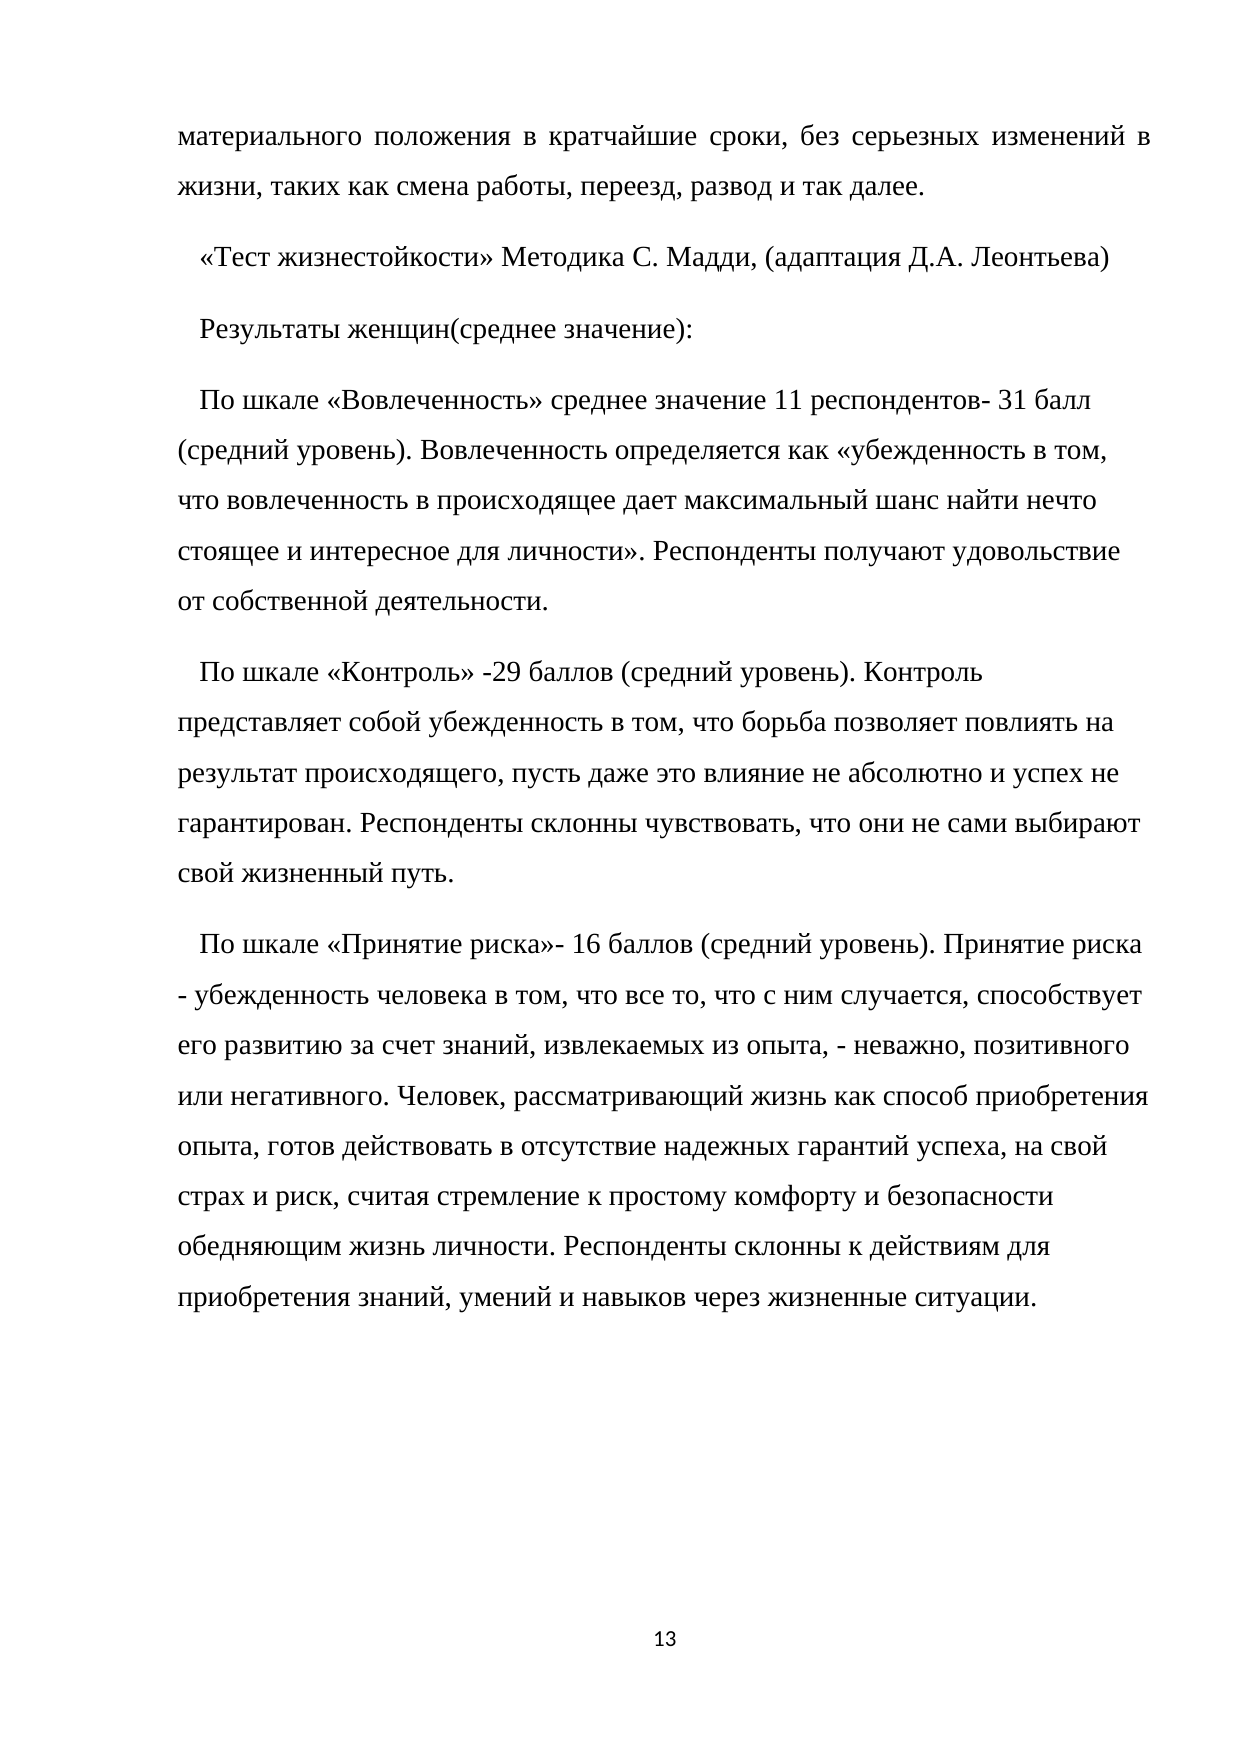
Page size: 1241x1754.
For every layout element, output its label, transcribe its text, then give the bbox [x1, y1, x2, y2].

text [177, 118, 1152, 202]
text По шкале «Вовлеченность» среднее значение 11 респондентов- 31 балл (средний уровень). Вовлеченность определяется как «убежденность в том, что вовлеченность в происходящее дает максимальный шанс найти нечто стоящее и интересное для личности». Респонденты получают удовольствие от собственной деятельности. [177, 382, 1152, 617]
text Результаты женщин(среднее значение): [177, 311, 1152, 344]
text По шкале «Принятие риска»- 16 баллов (средний уровень). Принятие риска - убежденность человека в том, что все то, что с ним случается, способствует его развитию за счет знаний, извлекаемых из опыта, - неважно, позитивного или негативного. Человек, рассматривающий жизнь как способ приобретения опыта, готов действовать в отсутствие надежных гарантий успеха, на свой страх и риск, считая стремление к простому комфорту и безопасности обедняющим жизнь личности. Респонденты склонны к действиям для приобретения знаний, умений и навыков через жизненные ситуации. [177, 927, 1152, 1312]
text «Тест жизнестойкости» Методика С. Мадди, (адаптация Д.А. Леонтьева) [177, 239, 1152, 273]
text По шкале «Контроль» -29 баллов (средний уровень). Контроль представляет собой убежденность в том, что борьба позволяет повлиять на результат происходящего, пусть даже это влияние не абсолютно и успех не гарантирован. Респонденты склонны чувствовать, что они не сами выбирают свой жизненный путь. [177, 654, 1152, 889]
